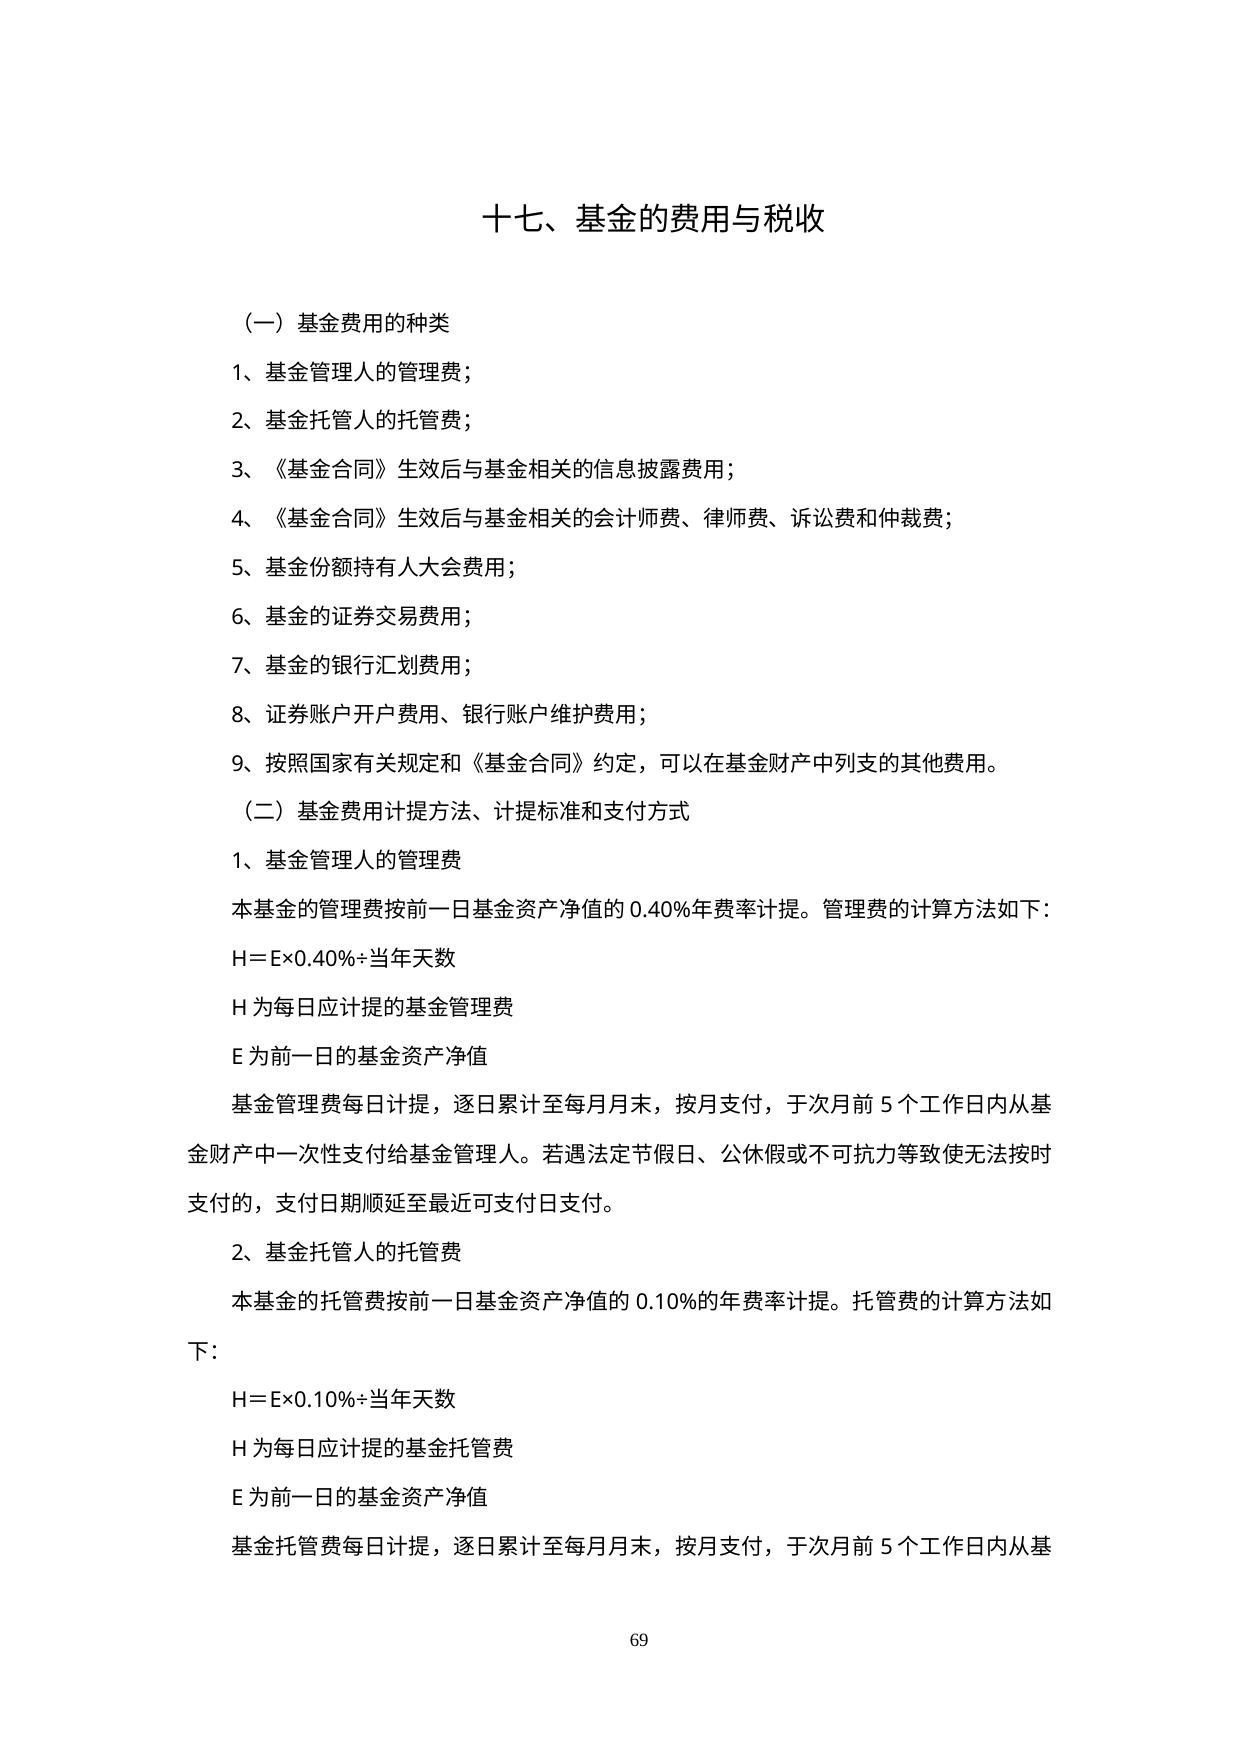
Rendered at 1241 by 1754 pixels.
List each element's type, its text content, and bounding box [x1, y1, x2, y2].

text 6、基金的证券交易费用； [187, 598, 1053, 631]
text 基金管理费每日计提，逐日累计至每月月末，按月支付，于次月前5个工作日内从基金财产中一次性支付给基金管理人。若遇法定节假日、公休假或不可抗力等致使无法按时支付的，支付日期顺延至最近可支付日支付。 [187, 1087, 1053, 1219]
text 本基金的托管费按前一日基金资产净值的0.10%的年费率计提。托管费的计算方法如下： [187, 1283, 1053, 1366]
text 1、基金管理人的管理费； [187, 354, 1053, 387]
text 5、基金份额持有人大会费用； [187, 549, 1053, 582]
text 2、基金托管人的托管费； [187, 403, 1053, 436]
text 4、《基金合同》生效后与基金相关的会计师费、律师费、诉讼费和仲裁费； [187, 501, 1053, 534]
text E为前一日的基金资产净值 [187, 1479, 1053, 1513]
text 7、基金的银行汇划费用； [187, 647, 1053, 680]
text H为每日应计提的基金管理费 [187, 989, 1053, 1022]
text 8、证券账户开户费用、银行账户维护费用； [187, 696, 1053, 729]
text 2、基金托管人的托管费 [187, 1235, 1053, 1268]
text 1、基金管理人的管理费 [187, 843, 1053, 876]
text 3、《基金合同》生效后与基金相关的信息披露费用； [187, 452, 1053, 485]
text 9、按照国家有关规定和《基金合同》约定，可以在基金财产中列支的其他费用。 [187, 745, 1053, 778]
text E为前一日的基金资产净值 [187, 1038, 1053, 1071]
text 本基金的管理费按前一日基金资产净值的0.40%年费率计提。管理费的计算方法如下： [187, 891, 1053, 924]
text H为每日应计提的基金托管费 [187, 1431, 1053, 1464]
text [187, 1528, 1053, 1561]
text （二）基金费用计提方法、计提标准和支付方式 [187, 794, 1053, 827]
subtitle 十七、基金的费用与税收 [187, 183, 1053, 249]
text H＝E×0.40%÷当年天数 [187, 940, 1053, 973]
text H＝E×0.10%÷当年天数 [187, 1382, 1053, 1415]
text （一）基金费用的种类 [187, 305, 1053, 338]
